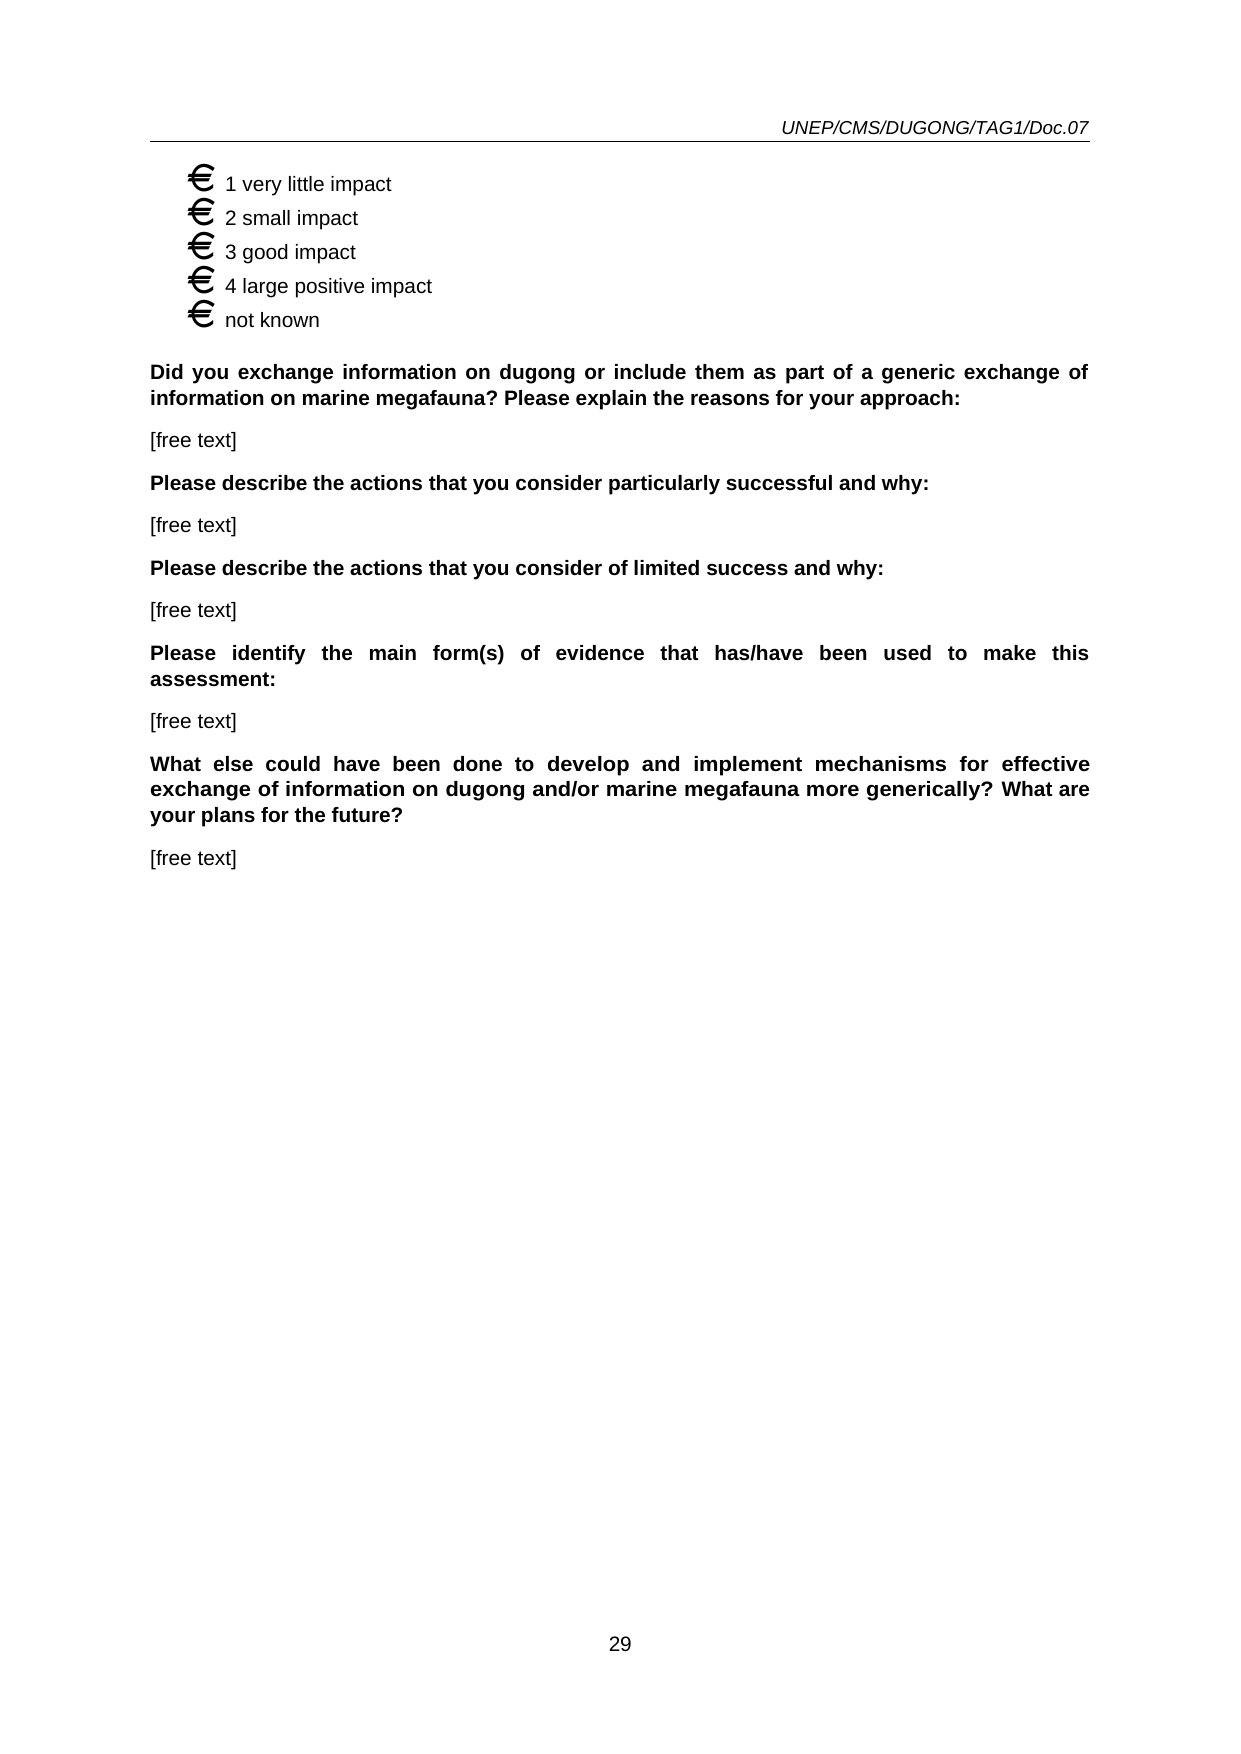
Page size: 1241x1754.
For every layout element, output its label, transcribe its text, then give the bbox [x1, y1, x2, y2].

list 1 very little impact [187, 166, 1090, 199]
text [free text] [150, 428, 1090, 452]
text Please describe the actions that you consider particularly successful and why: [150, 471, 1090, 494]
text Did you exchange information on dugong or include them as part of a generic exchange of information on marine megafauna? Please explain the reasons for your approach: [150, 360, 1090, 409]
list not known [187, 302, 1090, 336]
text [free text] [150, 709, 1090, 733]
text [free text] [150, 513, 1090, 537]
list 3 good impact [187, 234, 1090, 268]
list 2 small impact [187, 199, 1090, 234]
text Please describe the actions that you consider of limited success and why: [150, 556, 1090, 579]
text What else could have been done to develop and implement mechanisms for effective exchange of information on dugong and/or marine megafauna more generically? What are your plans for the future? [150, 751, 1090, 827]
text Please identify the main form(s) of evidence that has/have been used to make this assessment: [150, 641, 1090, 690]
text [free text] [150, 846, 1090, 869]
text [free text] [150, 598, 1090, 622]
list 4 large positive impact [187, 268, 1090, 302]
